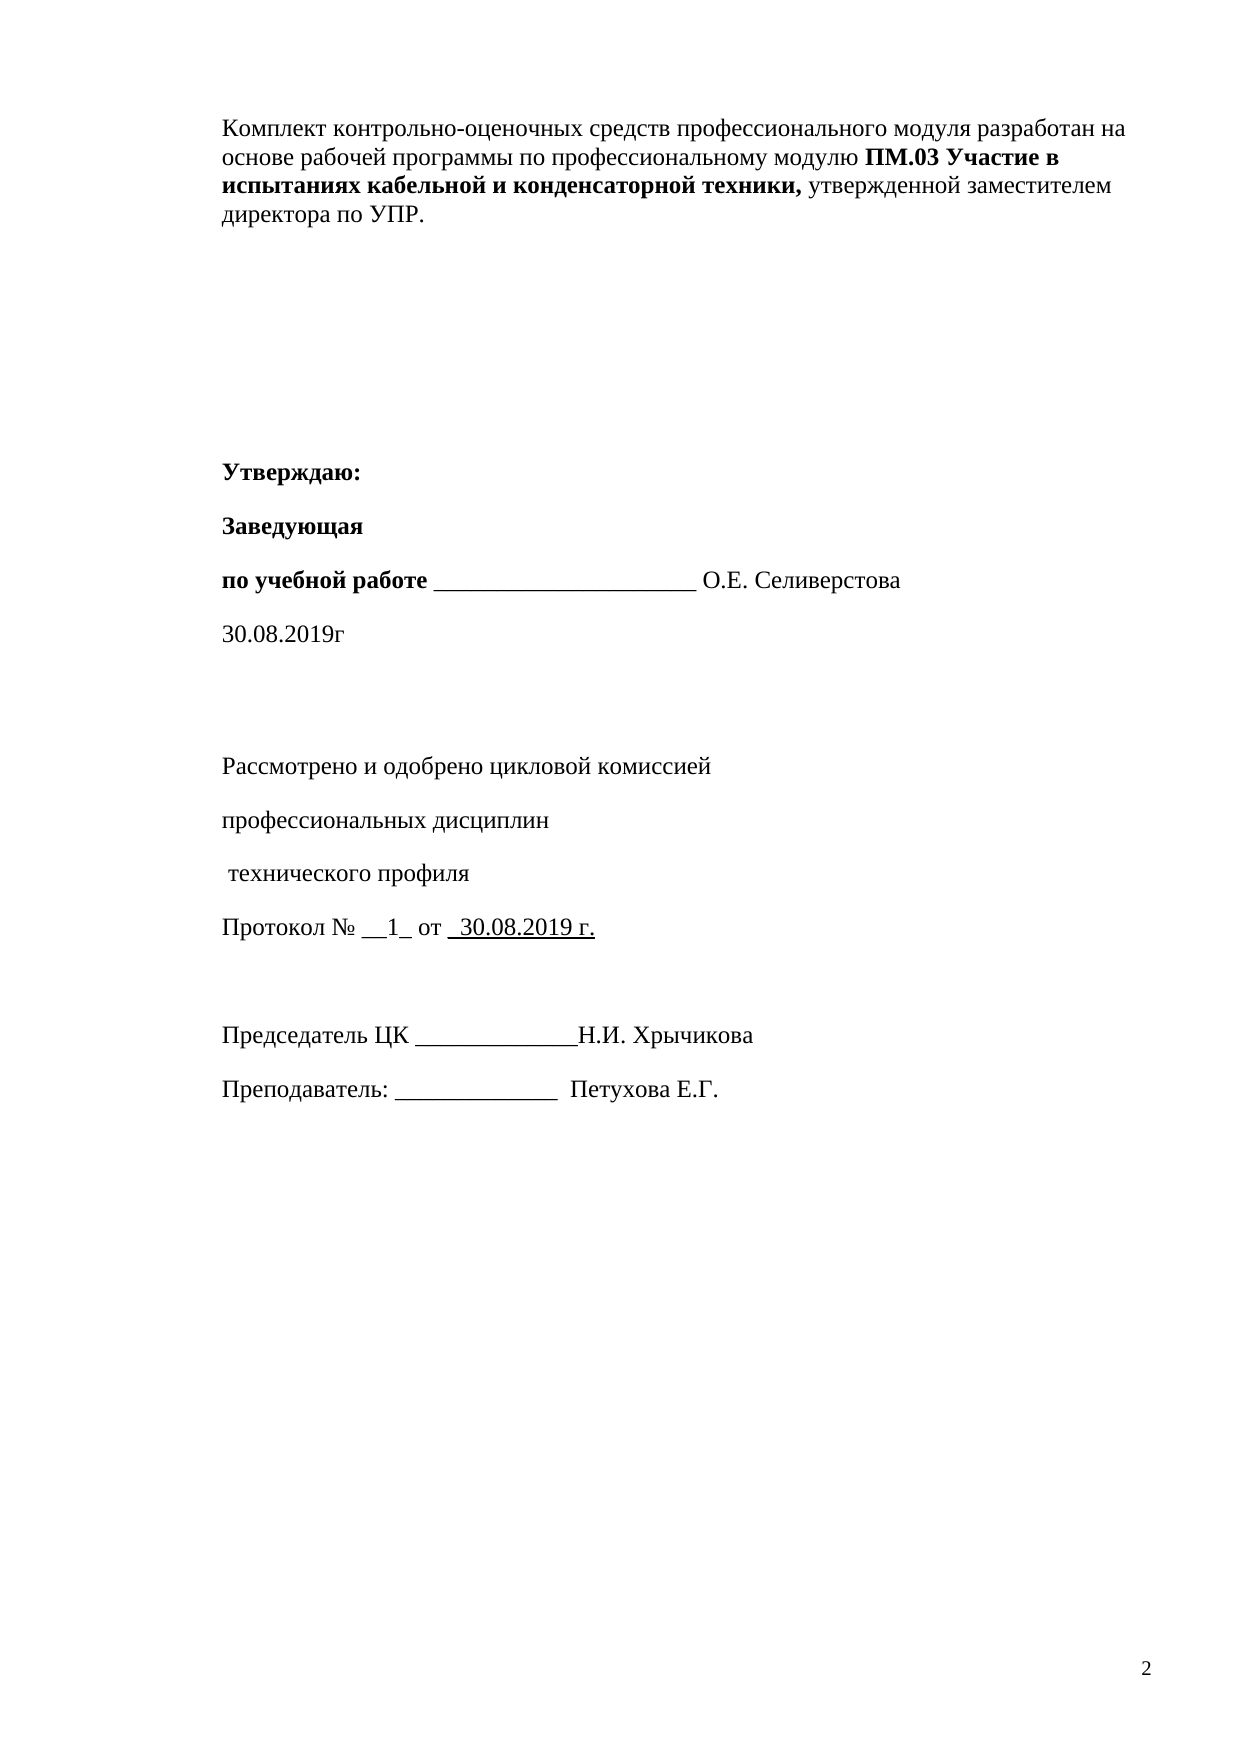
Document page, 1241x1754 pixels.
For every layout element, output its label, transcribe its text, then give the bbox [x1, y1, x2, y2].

text технического профиля [222, 858, 1152, 887]
text по учебной работе _____________________ О.Е. Селиверстова [222, 565, 1152, 593]
text Заведующая [222, 511, 1152, 540]
list Комплект контрольно-оценочных средств профессионального модуля разработан на основе рабочей программы по профессиональному модулю ПМ.03 Участие в испытаниях кабельной и конденсаторной техники, утвержденной заместителем директора по УПР. [222, 113, 1152, 228]
text Преподаватель: _____________ Петухова Е.Г. [222, 1074, 1152, 1103]
text Протокол № __1_ от _30.08.2019 г. [222, 912, 1152, 941]
text Утверждаю: [222, 457, 1152, 486]
text профессиональных дисциплин [222, 805, 1152, 833]
text 30.08.2019г [222, 619, 1152, 647]
text Рассмотрено и одобрено цикловой комиссией [222, 751, 1152, 779]
text Председатель ЦК _____________Н.И. Хрычикова [222, 1020, 1152, 1049]
